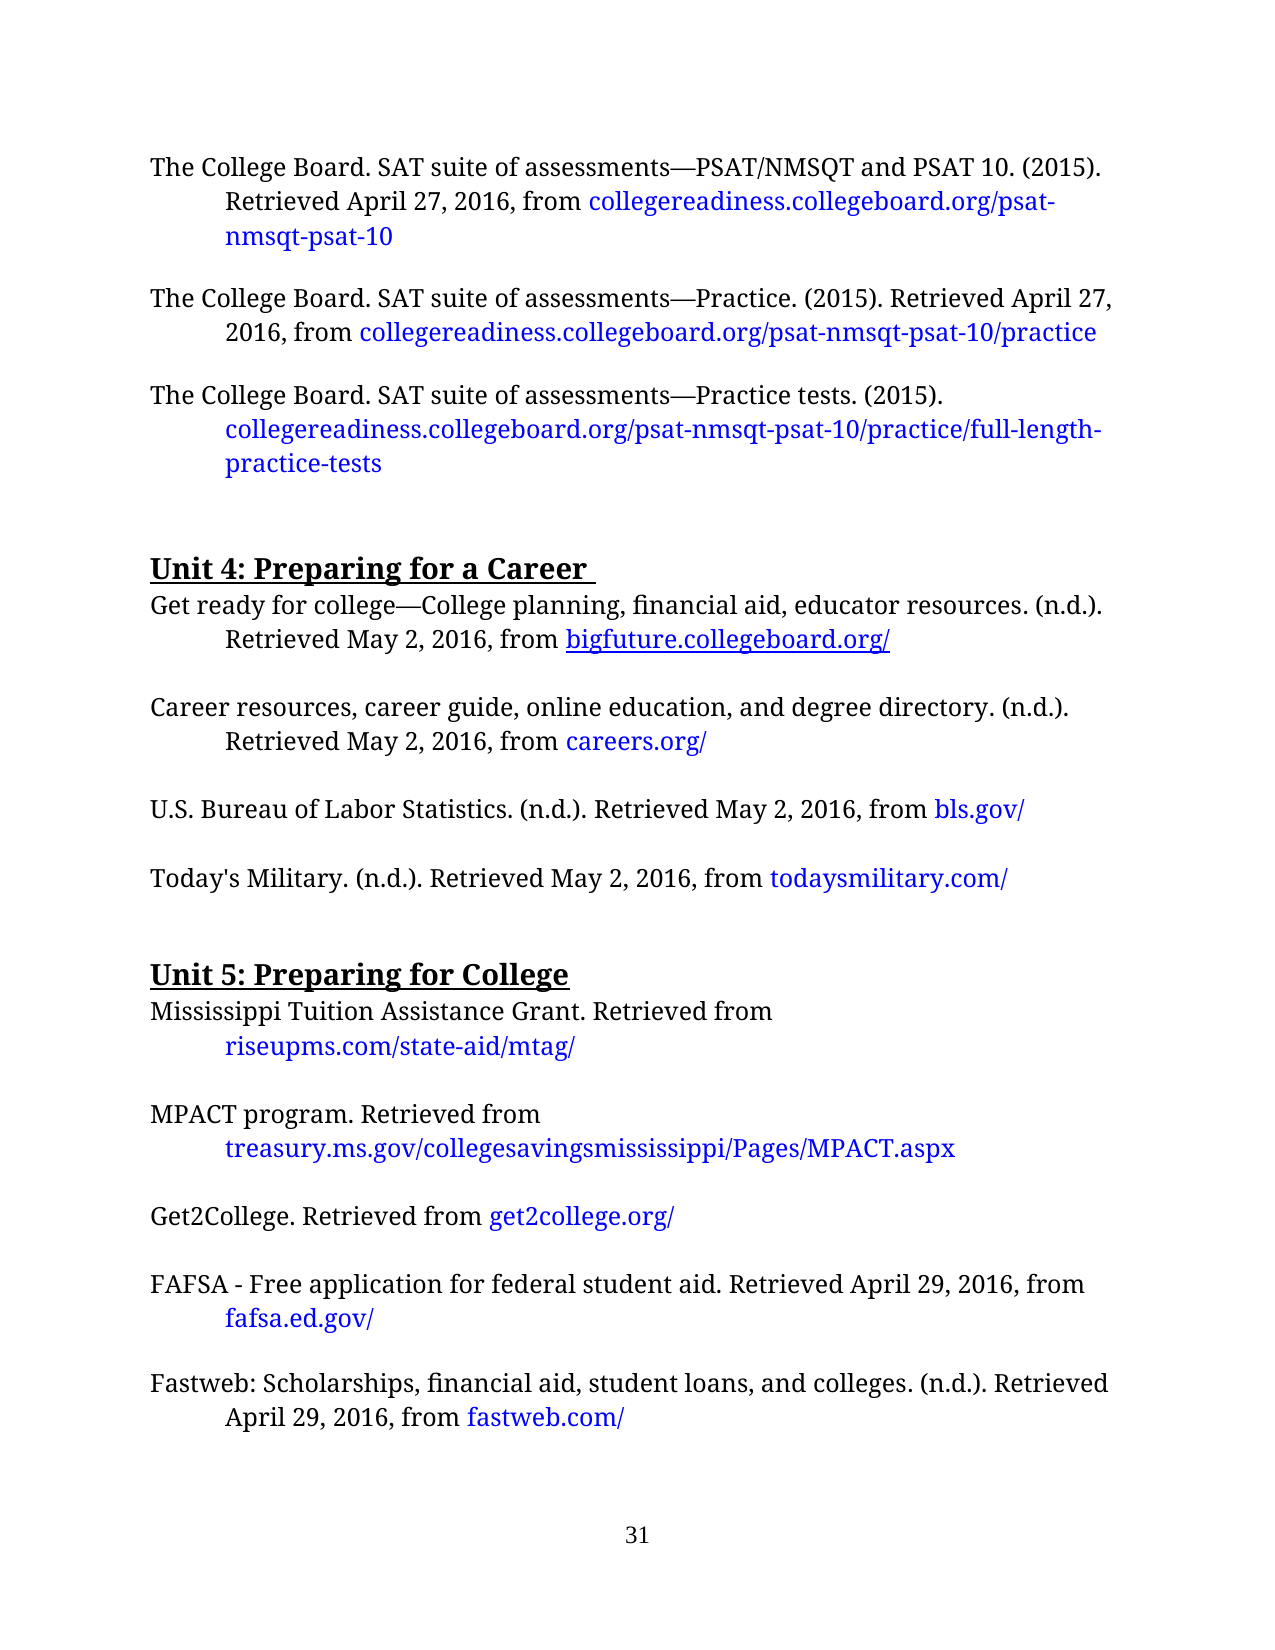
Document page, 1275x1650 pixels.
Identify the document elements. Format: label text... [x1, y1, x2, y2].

text MPACT program. Retrieved from treasury.ms.gov/collegesavingsmississippi/Pages/MPACT.aspx [150, 1096, 1125, 1164]
text Get ready for college—College planning, financial aid, educator resources. (n.d.). Retrieved May 2, 2016, from bigfuture.collegeboard.org/ [150, 588, 1125, 656]
text Unit 5: Preparing for College [150, 954, 1125, 994]
text Fastweb: Scholarships, financial aid, student loans, and colleges. (n.d.). Retrieved April 29, 2016, from fastweb.com/ [150, 1366, 1125, 1434]
text U.S. Bureau of Labor Statistics. (n.d.). Retrieved May 2, 2016, from bls.gov/ [150, 792, 1125, 826]
text The College Board. SAT suite of assessments—Practice. (2015). Retrieved April 27, 2016, from collegereadiness.collegeboard.org/psat-nmsqt-psat-10/practice [150, 281, 1125, 349]
text Mississippi Tuition Assistance Grant. Retrieved from riseupms.com/state-aid/mtag/ [150, 994, 1125, 1062]
text The College Board. SAT suite of assessments—PSAT/NMSQT and PSAT 10. (2015). Retrieved April 27, 2016, from collegereadiness.collegeboard.org/psat-nmsqt-psat-10 [150, 150, 1125, 252]
text FAFSA - Free application for federal student aid. Retrieved April 29, 2016, from fafsa.ed.gov/ [150, 1267, 1125, 1335]
text Career resources, career guide, online education, and degree directory. (n.d.). Retrieved May 2, 2016, from careers.org/ [150, 690, 1125, 758]
text The College Board. SAT suite of assessments—Practice tests. (2015). collegereadiness.collegeboard.org/psat-nmsqt-psat-10/practice/full-length-practice-tests [150, 378, 1125, 480]
text Today's Military. (n.d.). Retrieved May 2, 2016, from todaysmilitary.com/ [150, 860, 1125, 894]
text Get2College. Retrieved from get2college.org/ [150, 1198, 1125, 1232]
text Unit 4: Preparing for a Career [150, 548, 1125, 588]
